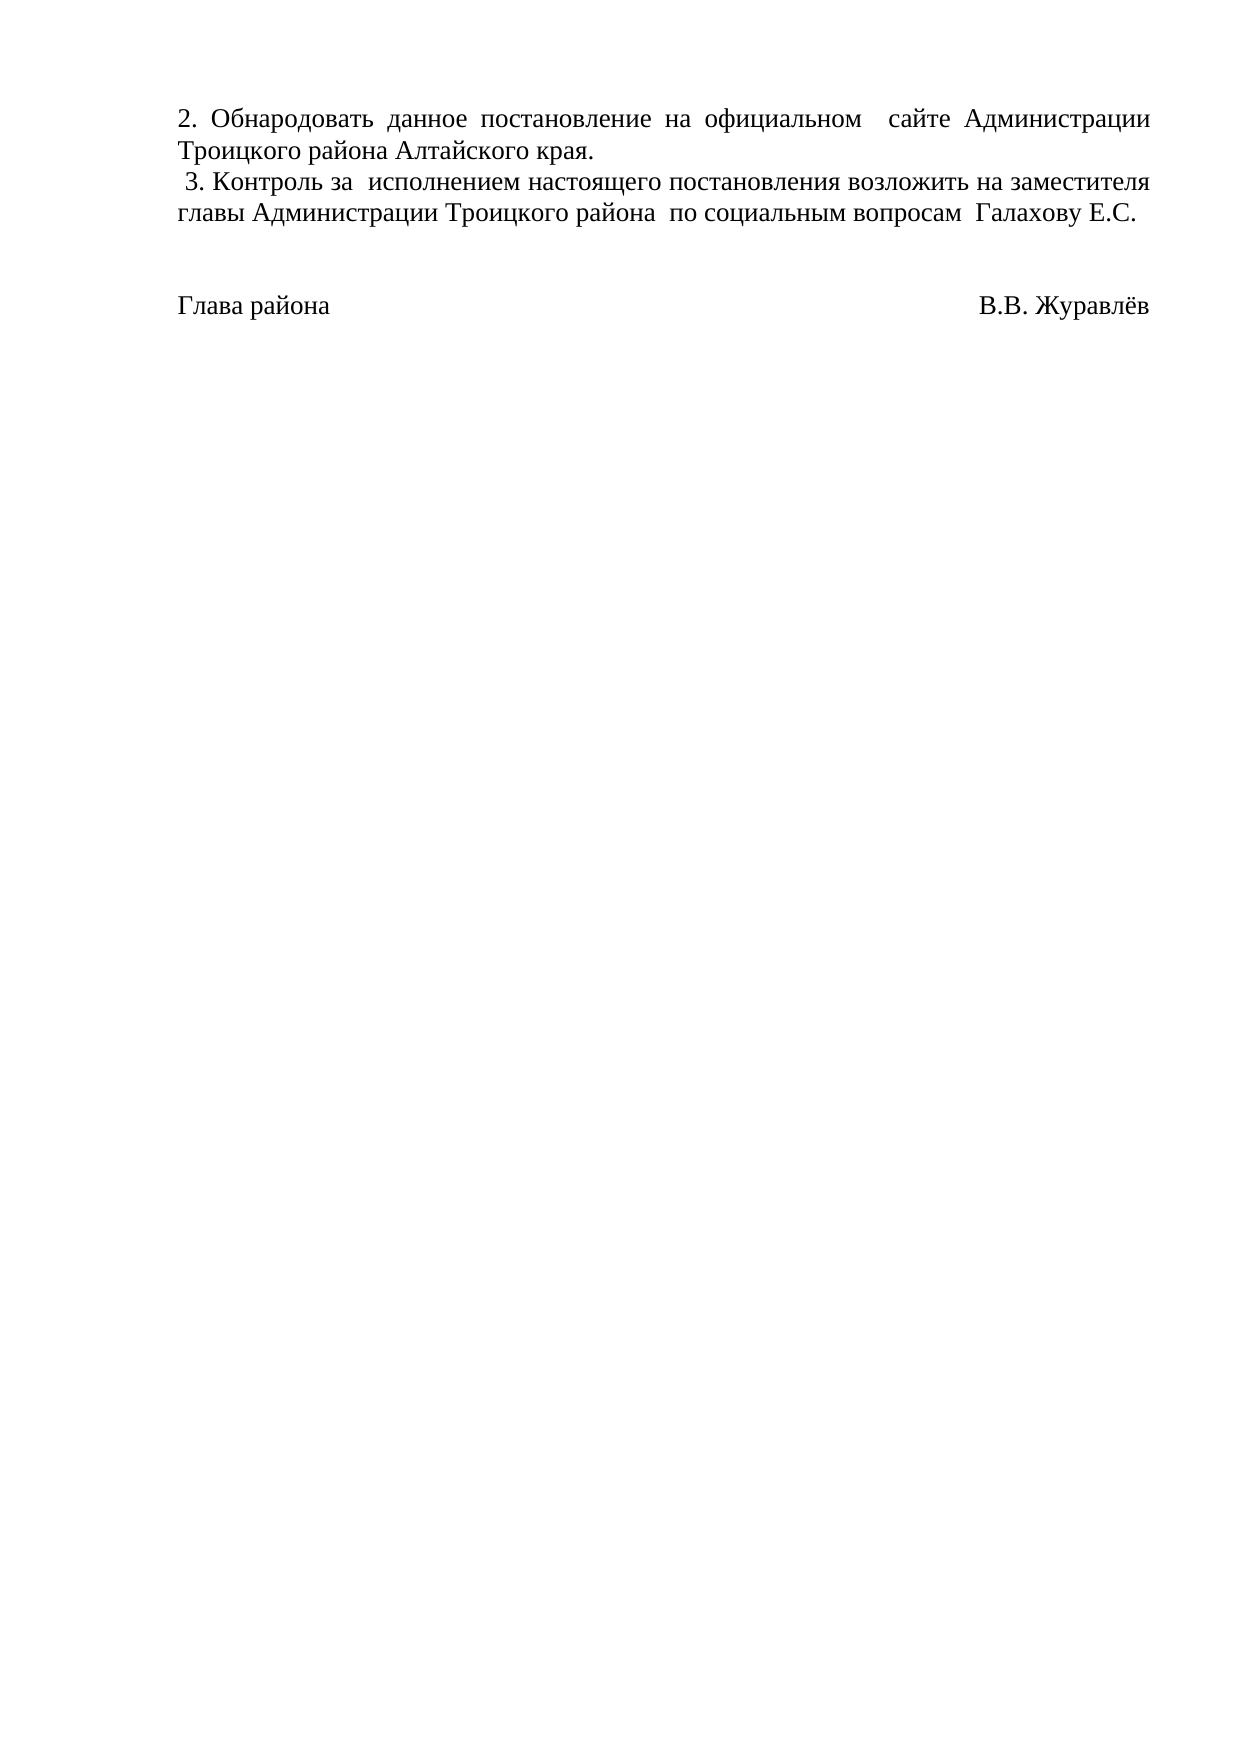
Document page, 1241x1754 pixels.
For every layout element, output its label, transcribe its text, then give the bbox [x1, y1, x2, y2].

text 2. Обнародовать данное постановление на официальном сайте Администрации Троицкого района Алтайского края. [177, 103, 1152, 165]
text 3. Контроль за исполнением настоящего постановления возложить на заместителя главы Администрации Троицкого района по социальным вопросам Галахову Е.С. [177, 165, 1152, 227]
text Глава района В.В. Журавлёв [177, 289, 1152, 321]
